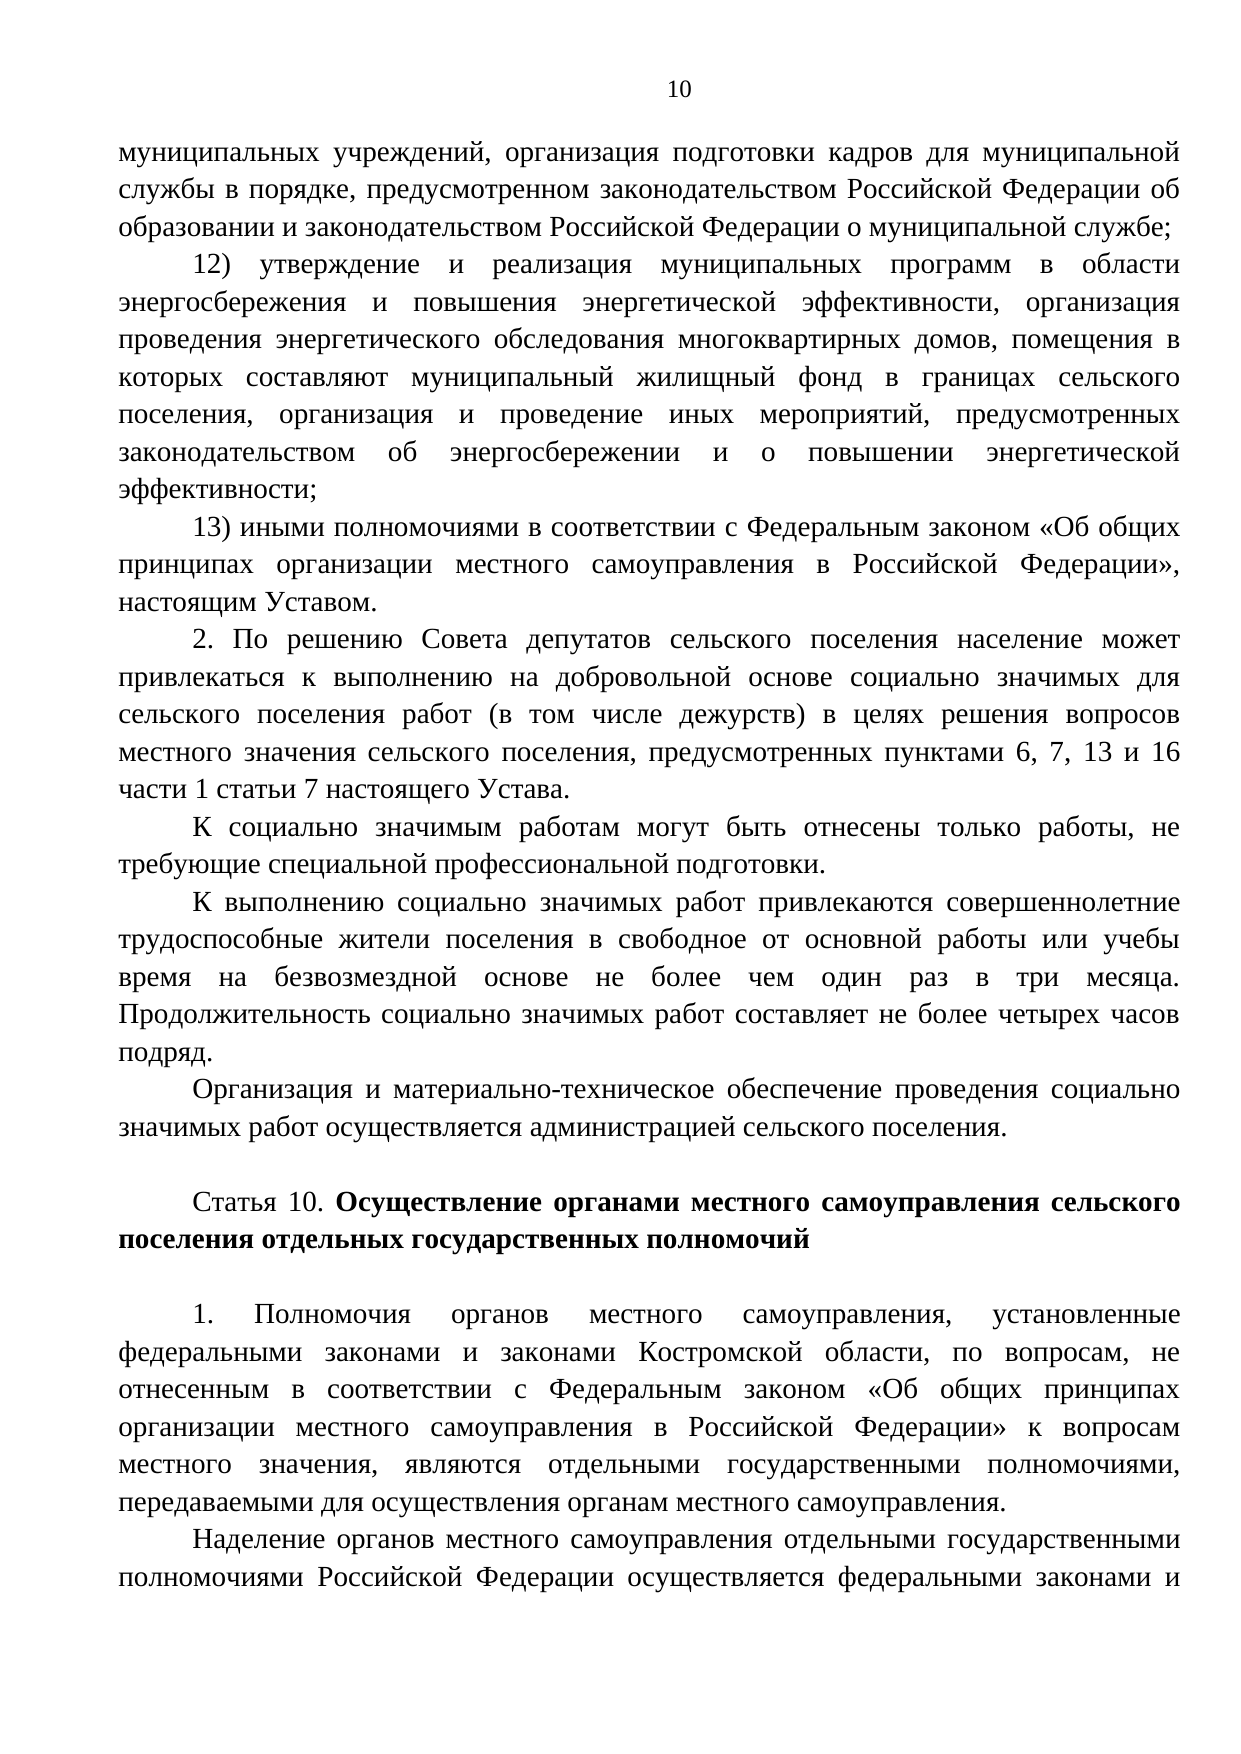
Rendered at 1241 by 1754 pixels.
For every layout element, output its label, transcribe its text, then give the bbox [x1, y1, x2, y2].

text К социально значимым работам могут быть отнесены только работы, не требующие специальной профессиональной подготовки. [118, 806, 1181, 881]
text Статья 10. Осуществление органами местного самоуправления сельского поселения отдельных государственных полномочий [118, 1181, 1181, 1256]
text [118, 131, 1181, 244]
text 13) иными полномочиями в соответствии с Федеральным законом «Об общих принципах организации местного самоуправления в Российской Федерации», настоящим Уставом. [118, 506, 1181, 619]
text 2. По решению Совета депутатов сельского поселения население может привлекаться к выполнению на добровольной основе социально значимых для сельского поселения работ (в том числе дежурств) в целях решения вопросов местного значения сельского поселения, предусмотренных пунктами 6, 7, 13 и 16 части 1 статьи 7 настоящего Устава. [118, 619, 1181, 806]
text 12) утверждение и реализация муниципальных программ в области энергосбережения и повышения энергетической эффективности, организация проведения энергетического обследования многоквартирных домов, помещения в которых составляют муниципальный жилищный фонд в границах сельского поселения, организация и проведение иных мероприятий, предусмотренных законодательством об энергосбережении и о повышении энергетической эффективности; [118, 244, 1181, 506]
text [118, 1519, 1181, 1594]
text Организация и материально-техническое обеспечение проведения социально значимых работ осуществляется администрацией сельского поселения. [118, 1069, 1181, 1144]
text 1. Полномочия органов местного самоуправления, установленные федеральными законами и законами Костромской области, по вопросам, не отнесенным в соответствии с Федеральным законом «Об общих принципах организации местного самоуправления в Российской Федерации» к вопросам местного значения, являются отдельными государственными полномочиями, передаваемыми для осуществления органам местного самоуправления. [118, 1294, 1181, 1519]
text К выполнению социально значимых работ привлекаются совершеннолетние трудоспособные жители поселения в свободное от основной работы или учебы время на безвозмездной основе не более чем один раз в три месяца. Продолжительность социально значимых работ составляет не более четырех часов подряд. [118, 881, 1181, 1069]
